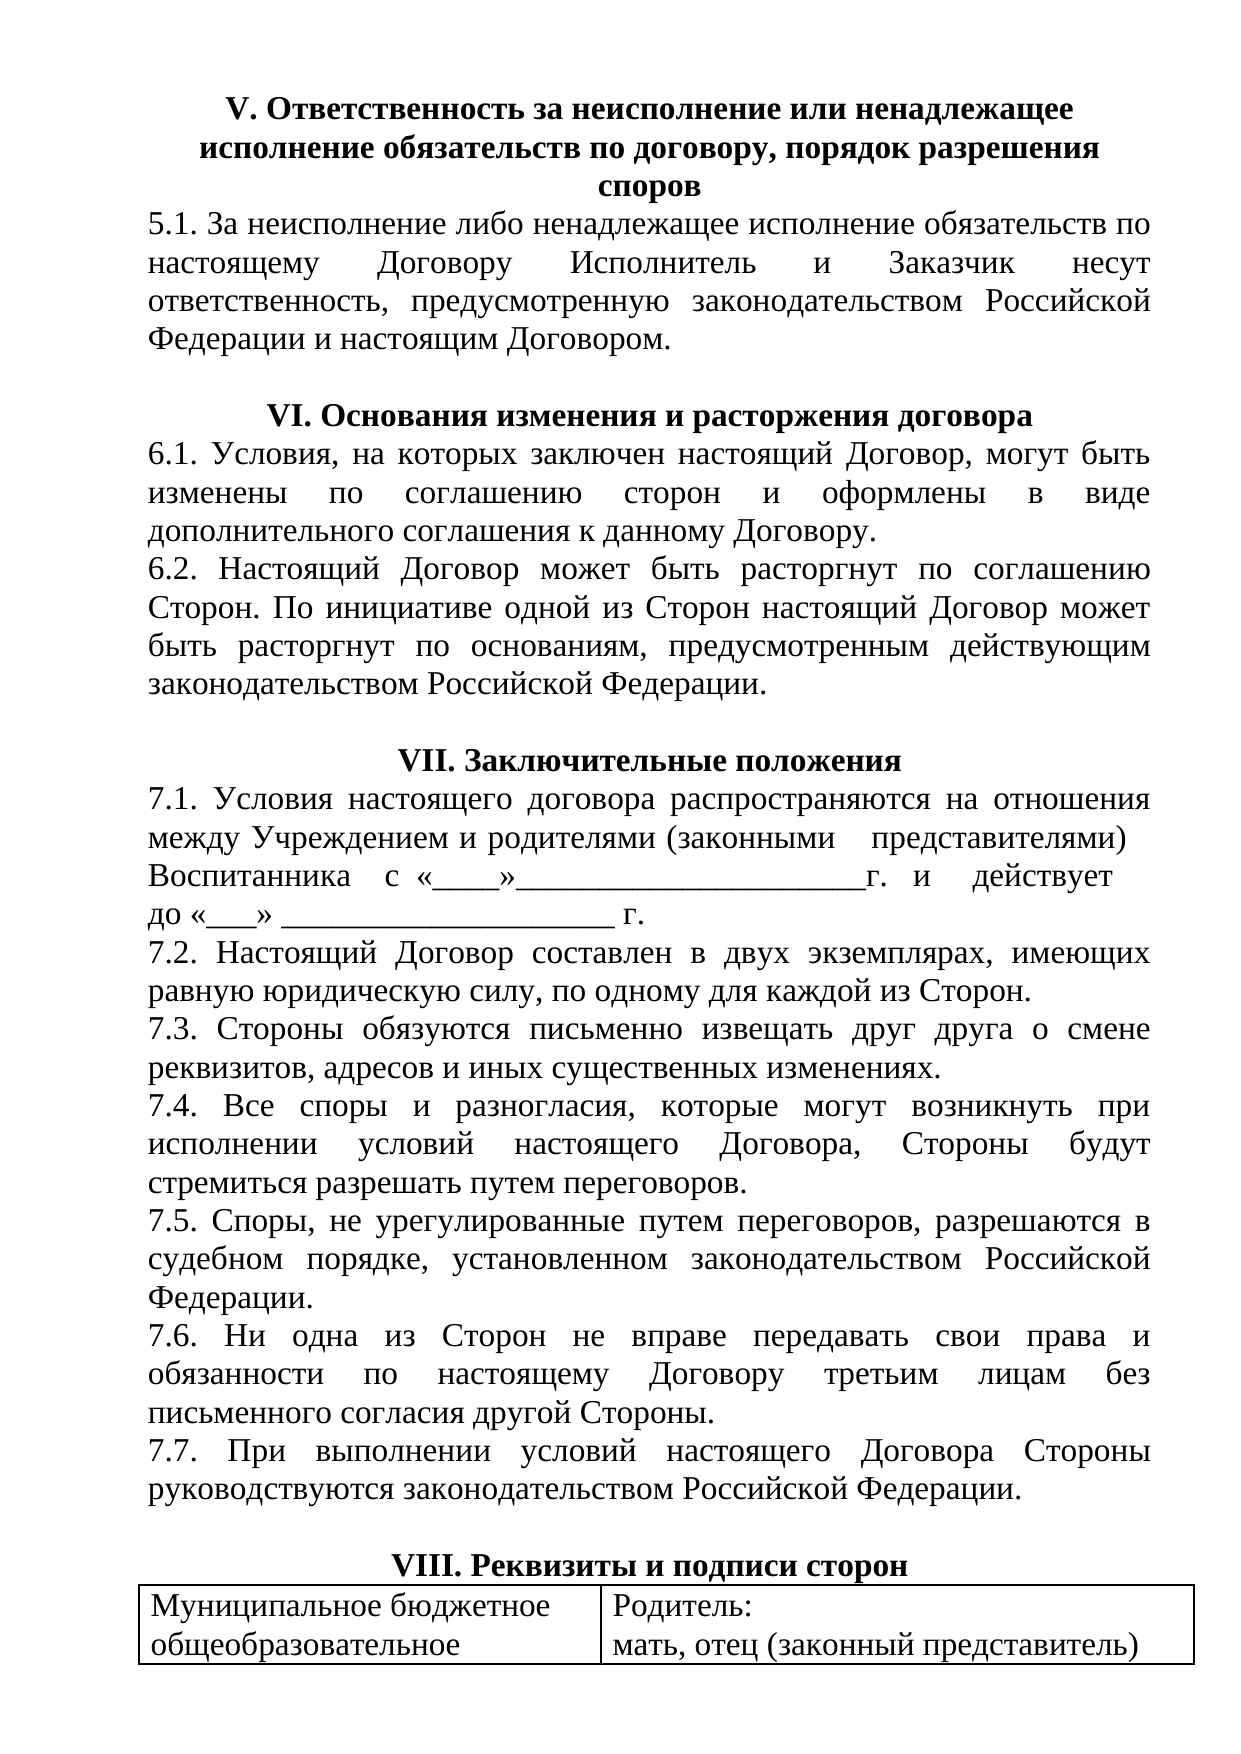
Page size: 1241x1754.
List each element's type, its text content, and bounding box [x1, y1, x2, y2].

text V. Ответственность за неисполнение или ненадлежащее исполнение обязательств по договору, порядок разрешения споров [148, 89, 1152, 204]
text 7.6. Ни одна из Сторон не вправе передавать свои права и обязанности по настоящему Договору третьим лицам без письменного согласия другой Стороны. [148, 1315, 1152, 1430]
text 7.1. Условия настоящего договора распространяются на отношения между Учреждением и родителями (законными представителями) Воспитанника с «____»_____________________г. и действует до «___» ____________________ г. [148, 779, 1152, 932]
text 7.7. При выполнении условий настоящего Договора Стороны руководствуются законодательством Российской Федерации. [148, 1430, 1152, 1507]
text 6.1. Условия, на которых заключен настоящий Договор, могут быть изменены по соглашению сторон и оформлены в виде дополнительного соглашения к данному Договору. [148, 434, 1152, 549]
text 7.5. Споры, не урегулированные путем переговоров, разрешаются в судебном порядке, установленном законодательством Российской Федерации. [148, 1200, 1152, 1315]
text 5.1. За неисполнение либо ненадлежащее исполнение обязательств по настоящему Договору Исполнитель и Заказчик несут ответственность, предусмотренную законодательством Российской Федерации и настоящим Договором. [148, 204, 1152, 357]
text VIII. Реквизиты и подписи сторон [148, 1545, 1152, 1584]
text 7.4. Все споры и разногласия, которые могут возникнуть при исполнении условий настоящего Договора, Стороны будут стремиться разрешать путем переговоров. [148, 1085, 1152, 1200]
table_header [602, 1586, 1193, 1662]
text VII. Заключительные положения [148, 740, 1152, 779]
text 7.2. Настоящий Договор составлен в двух экземплярах, имеющих равную юридическую силу, по одному для каждой из Сторон. [148, 932, 1152, 1009]
text 6.2. Настоящий Договор может быть расторгнут по соглашению Сторон. По инициативе одной из Сторон настоящий Договор может быть расторгнут по основаниям, предусмотренным действующим законодательством Российской Федерации. [148, 549, 1152, 702]
text 7.3. Стороны обязуются письменно извещать друг друга о смене реквизитов, адресов и иных существенных изменениях. [148, 1009, 1152, 1085]
text VI. Основания изменения и расторжения договора [148, 395, 1152, 434]
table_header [140, 1586, 600, 1662]
